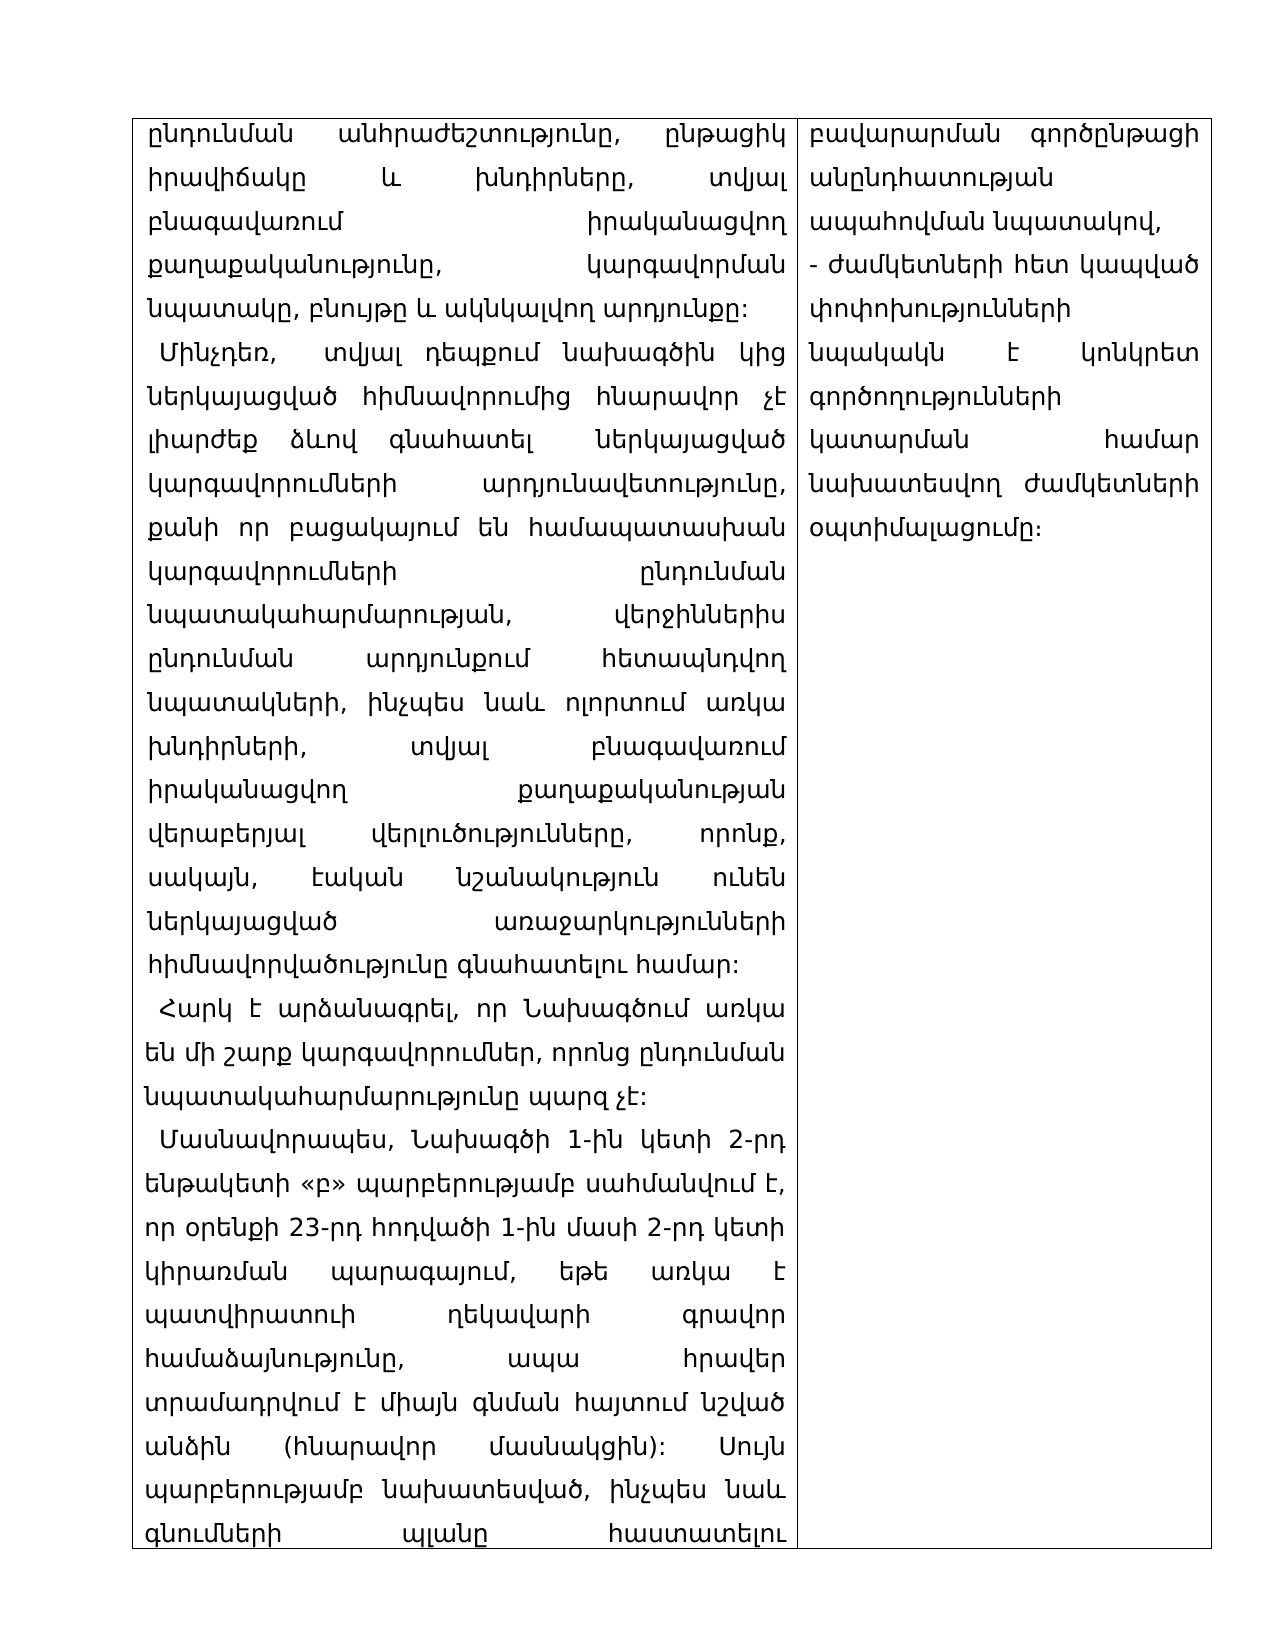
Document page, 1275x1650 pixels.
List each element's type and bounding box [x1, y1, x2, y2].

table_cell [798, 119, 1211, 1548]
table_cell [133, 119, 797, 1548]
